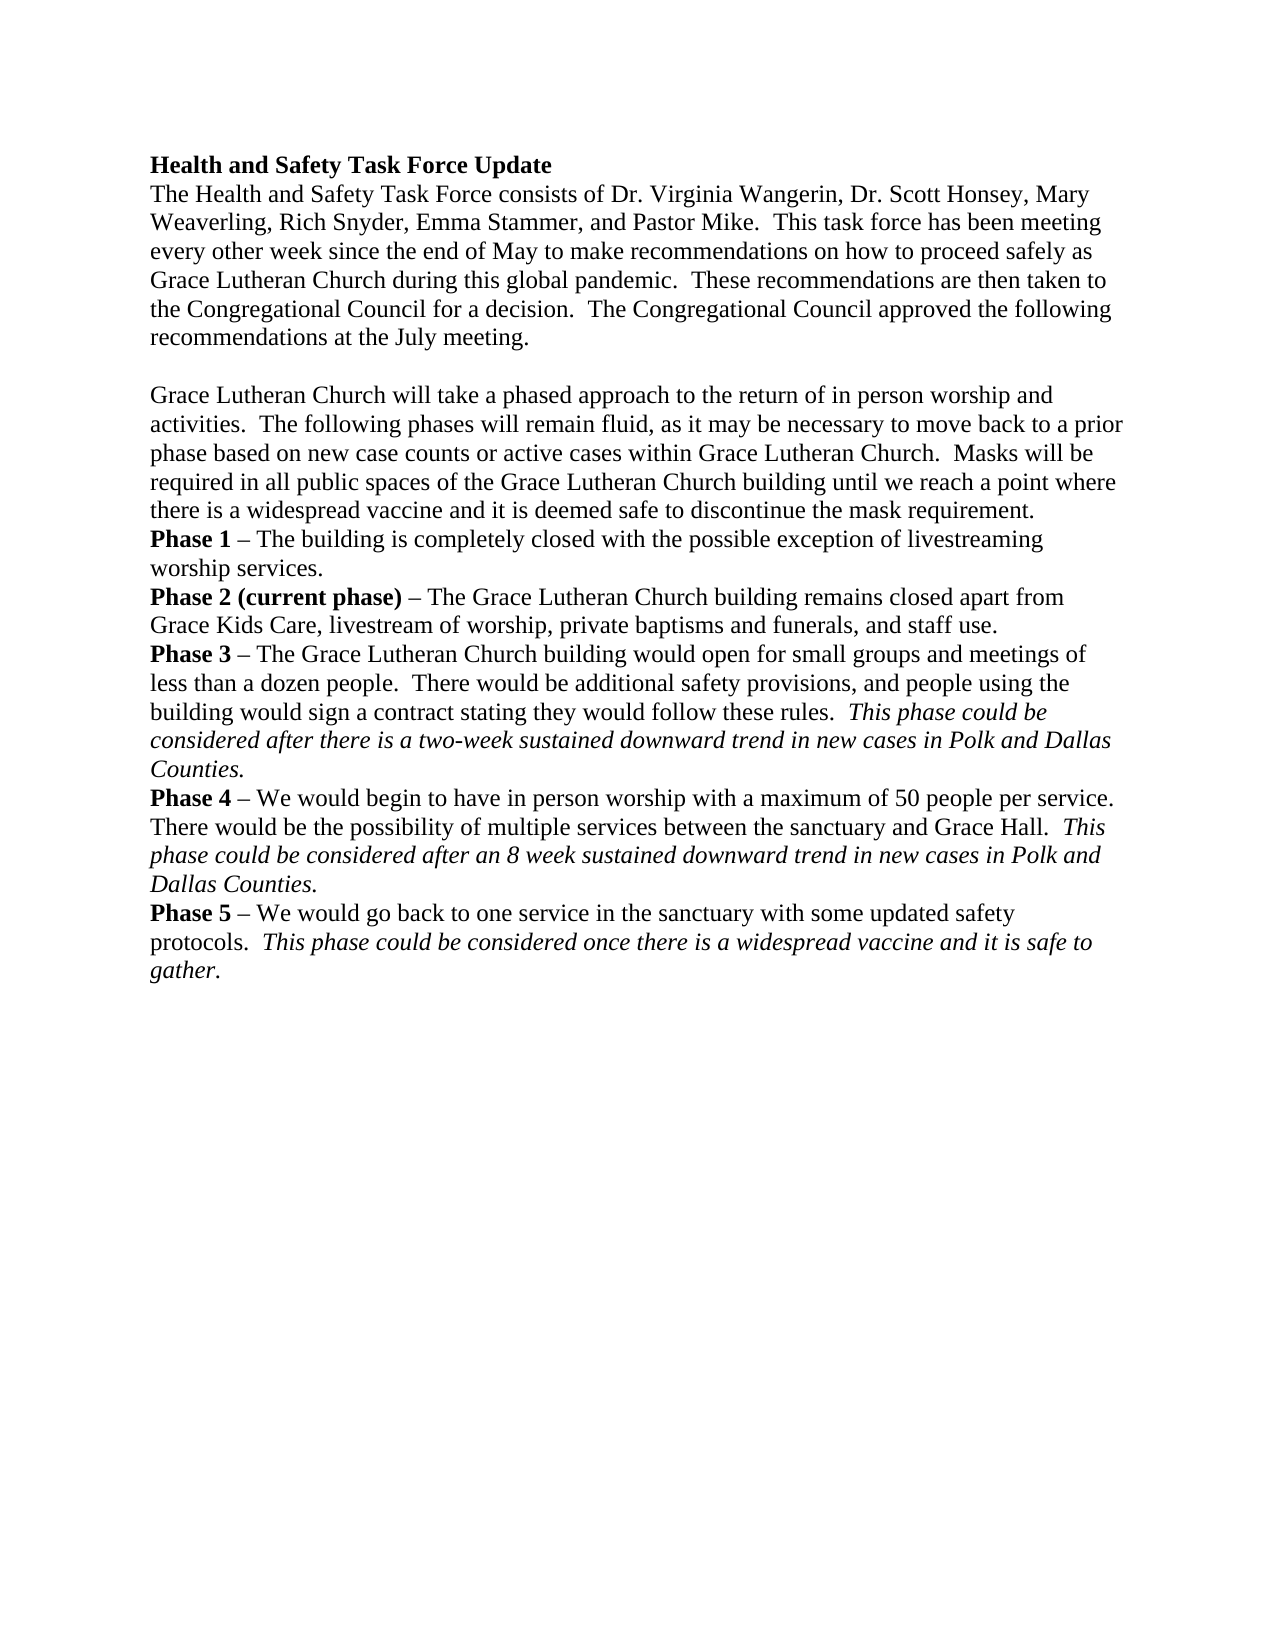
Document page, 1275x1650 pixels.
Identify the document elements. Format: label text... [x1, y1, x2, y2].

text Health and Safety Task Force Update The Health and Safety Task Force consists of Dr. Virginia Wangerin, Dr. Scott Honsey, Mary Weaverling, Rich Snyder, Emma Stammer, and Pastor Mike. This task force has been meeting every other week since the end of May to make recommendations on how to proceed safely as Grace Lutheran Church during this global pandemic. These recommendations are then taken to the Congregational Council for a decision. The Congregational Council approved the following recommendations at the July meeting. [150, 150, 1125, 351]
text Grace Lutheran Church will take a phased approach to the return of in person worship and activities. The following phases will remain fluid, as it may be necessary to move back to a prior phase based on new case counts or active cases within Grace Lutheran Church. Masks will be required in all public spaces of the Grace Lutheran Church building until we reach a point where there is a widespread vaccine and it is deemed safe to discontinue the mask requirement. Phase 1 – The building is completely closed with the possible exception of livestreaming worship services. Phase 2 (current phase) – The Grace Lutheran Church building remains closed apart from Grace Kids Care, livestream of worship, private baptisms and funerals, and staff use. Phase 3 – The Grace Lutheran Church building would open for small groups and meetings of less than a dozen people. There would be additional safety provisions, and people using the building would sign a contract stating they would follow these rules. This phase could be considered after there is a two-week sustained downward trend in new cases in Polk and Dallas Counties. Phase 4 – We would begin to have in person worship with a maximum of 50 people per service. There would be the possibility of multiple services between the sanctuary and Grace Hall. This phase could be considered after an 8 week sustained downward trend in new cases in Polk and Dallas Counties. Phase 5 – We would go back to one service in the sanctuary with some updated safety protocols. This phase could be considered once there is a widespread vaccine and it is safe to gather. [150, 380, 1125, 984]
